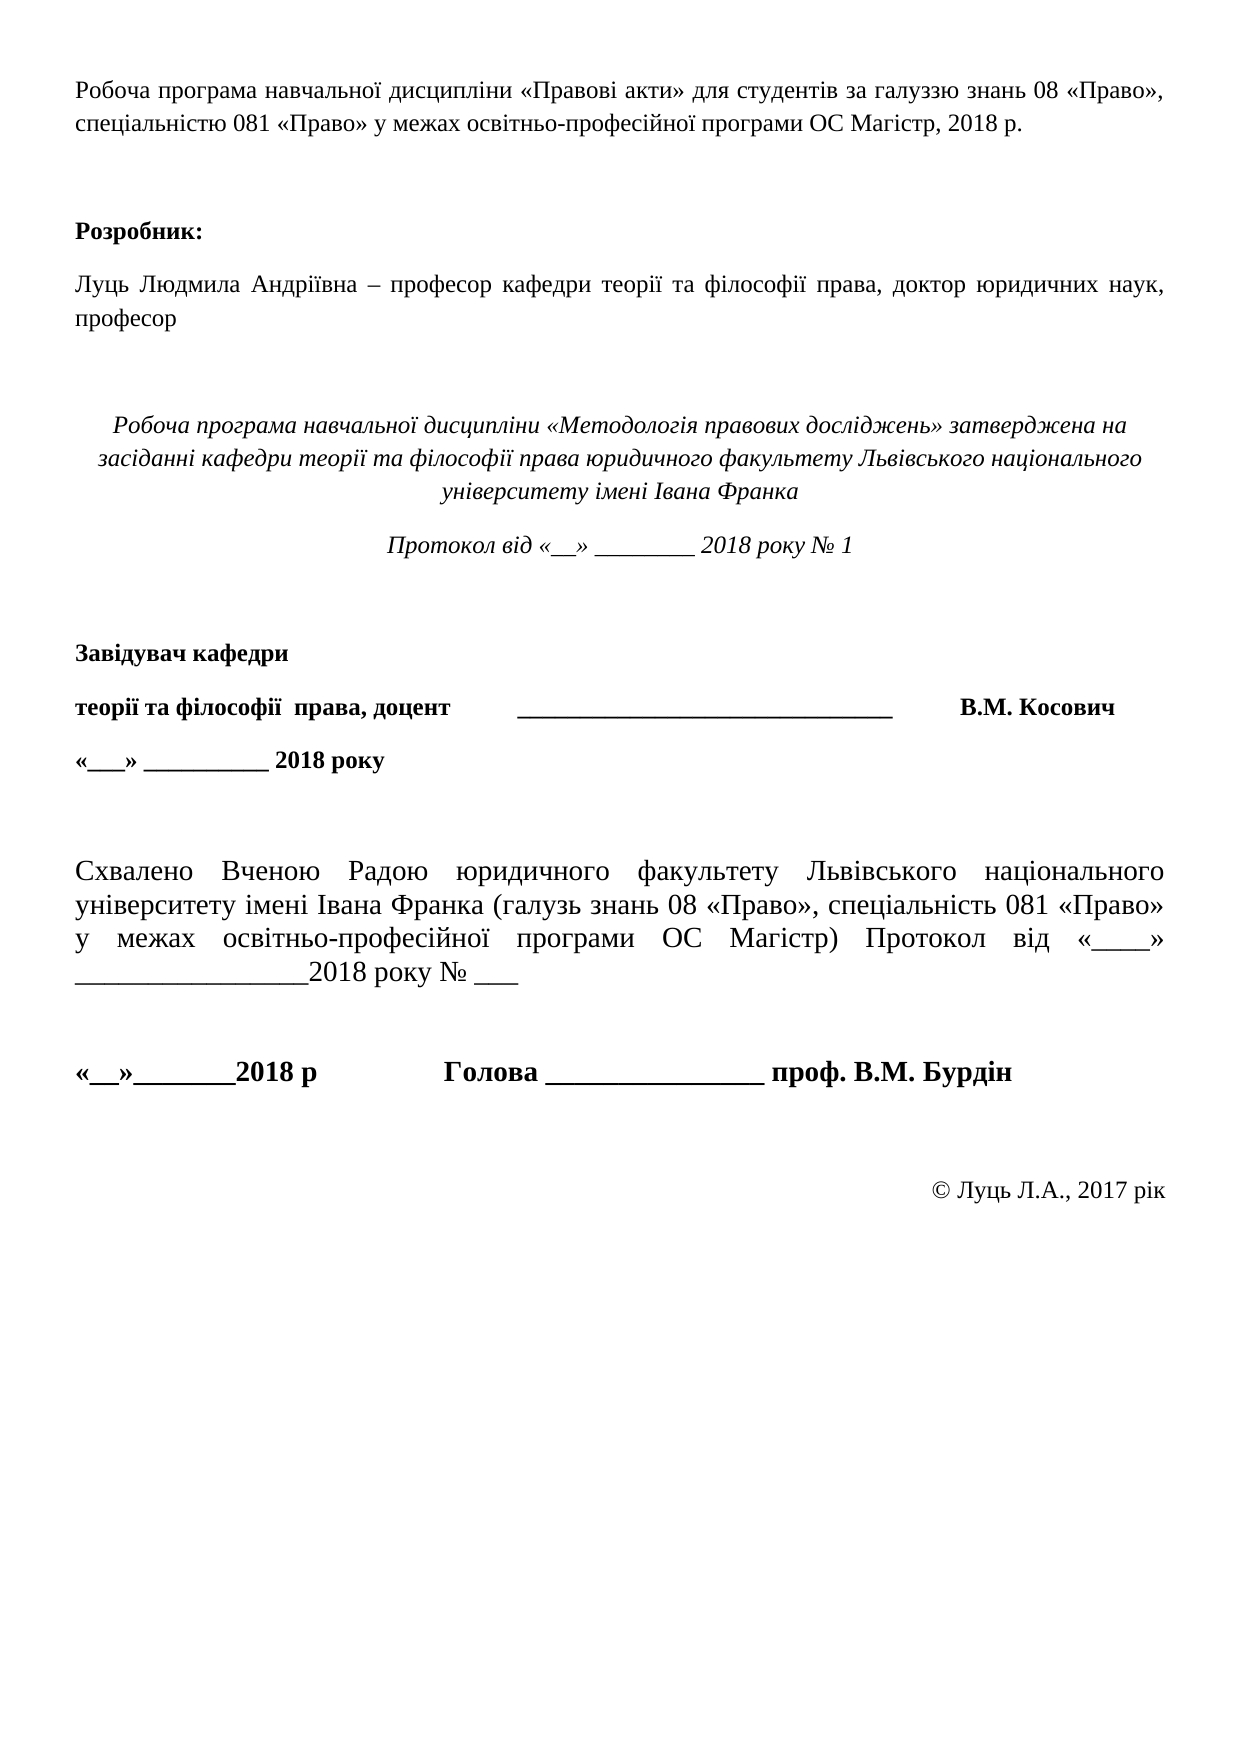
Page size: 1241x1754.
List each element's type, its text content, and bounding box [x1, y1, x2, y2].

text «__»_______2018 р Голова _______________ проф. В.М. Бурдін [75, 1054, 1165, 1088]
text теорії та філософії права, доцент ______________________________ В.М. Косович [75, 692, 1165, 721]
text «___» __________ 2018 року [75, 746, 1165, 774]
text Схвалено Вченою Радою юридичного факультету Львівського національного університету імені Івана Франка (галузь знань 08 «Право», спеціальність 081 «Право» у межах освітньо-професійної програми ОС Магістр) Протокол від «____» ________________2018 року № ___ [75, 853, 1165, 987]
text Луць Людмила Андріївна – професор кафедри теорії та філософії права, доктор юридичних наук, професор [75, 269, 1165, 331]
text Робоча програма навчальної дисципліни «Методологія правових досліджень» затверджена на засіданні кафедри теорії та філософії права юридичного факультету Львівського національного університету імені Івана Франка [75, 410, 1165, 505]
text Робоча програма навчальної дисципліни «Правові акти» для студентів за галуззю знань 08 «Право», спеціальністю 081 «Право» у межах освітньо-професійної програми ОС Магістр, 2018 р. [75, 75, 1165, 137]
text Протокол від «__» ________ 2018 року № 1 [75, 530, 1165, 559]
text Завідувач кафедри [75, 638, 1165, 667]
text Розробник: [75, 216, 1165, 244]
text Луць Л.А., 2017 рік [75, 1176, 1165, 1204]
